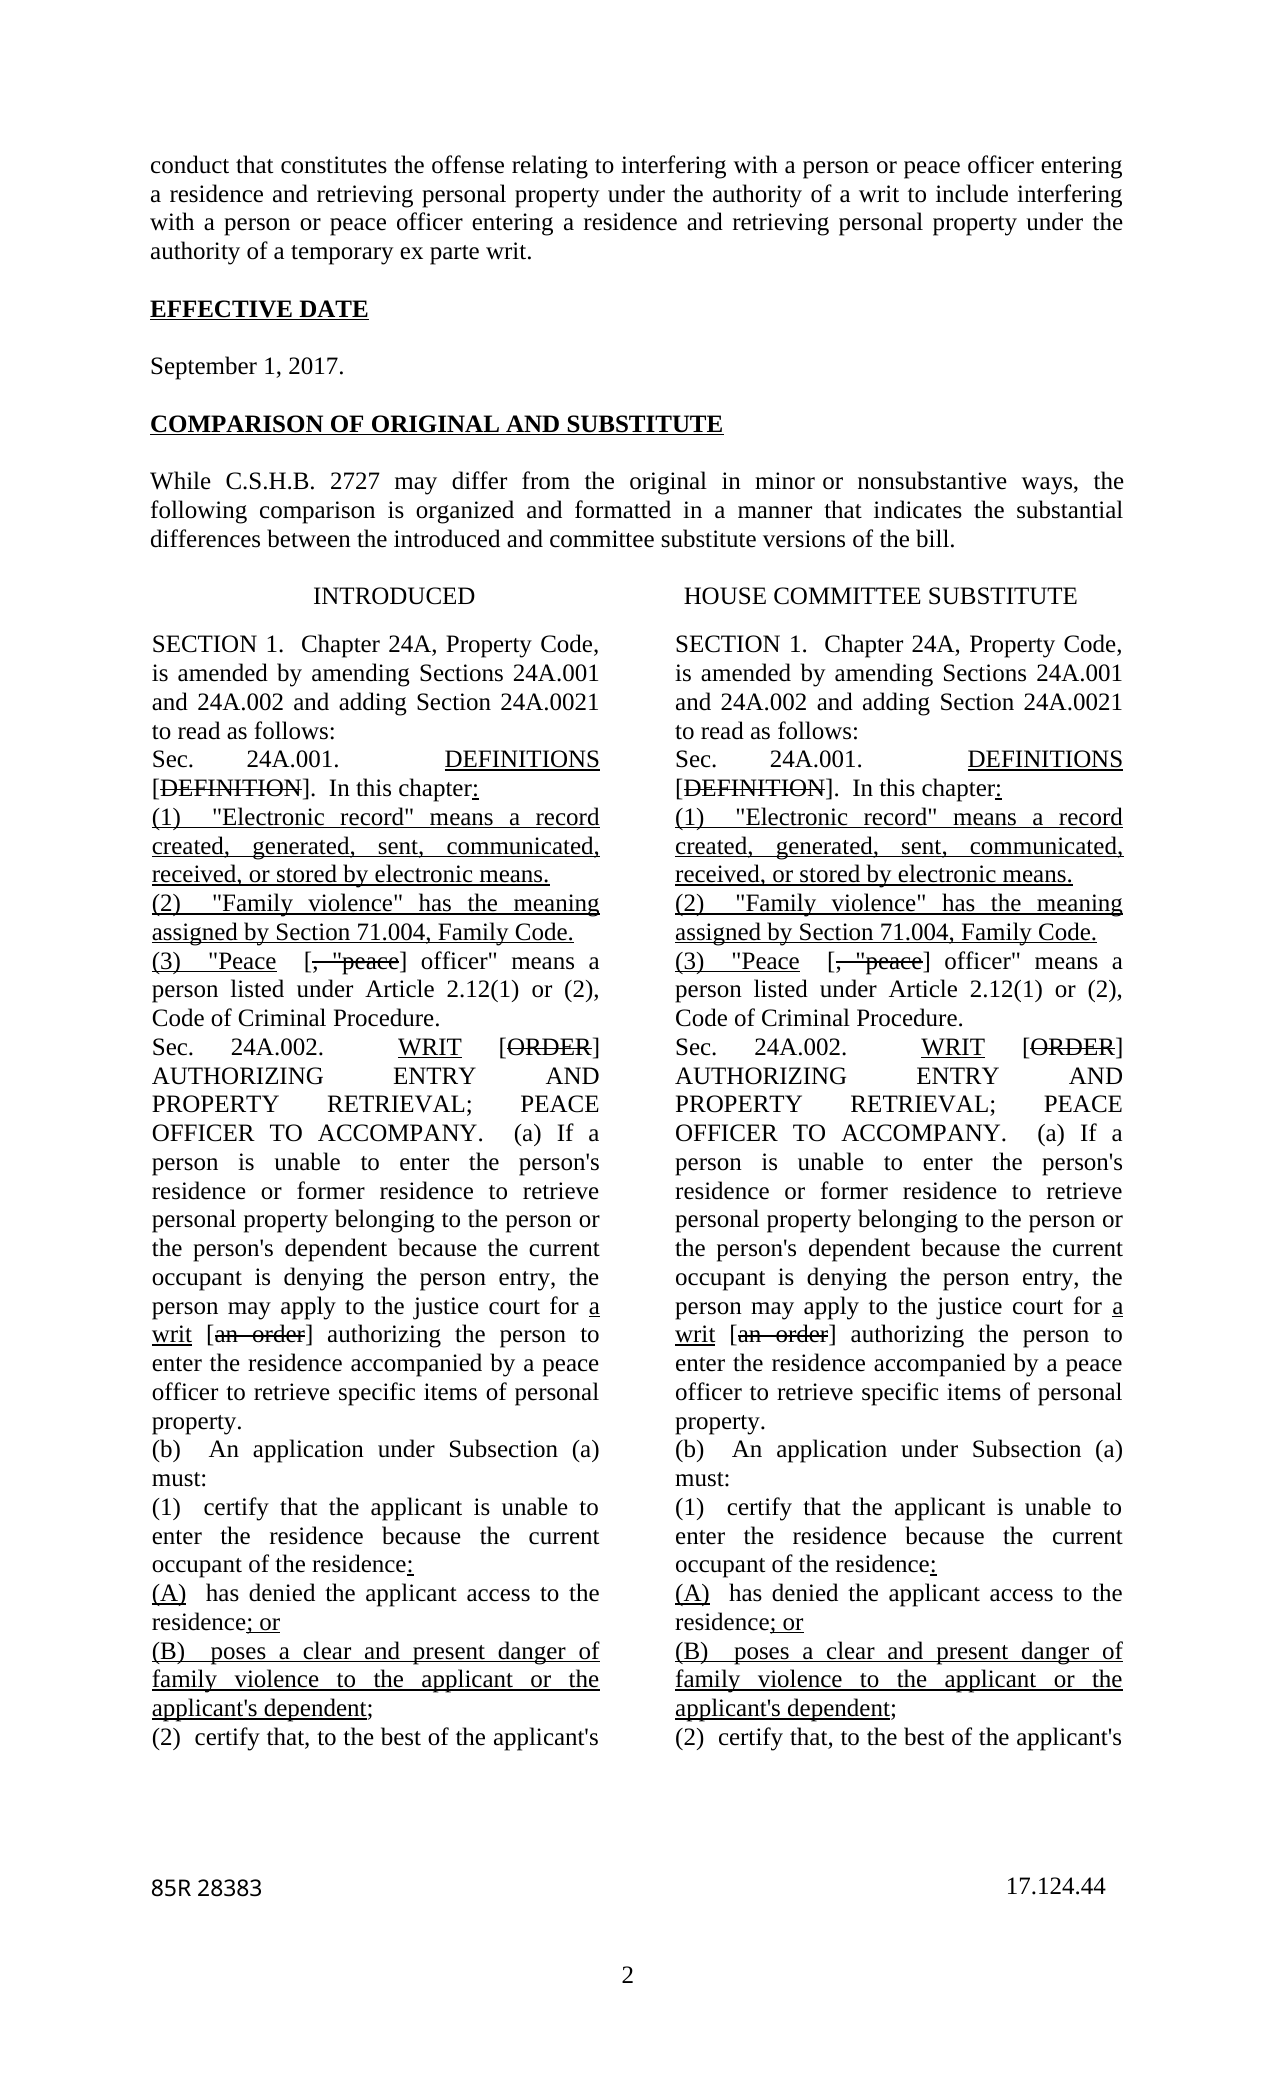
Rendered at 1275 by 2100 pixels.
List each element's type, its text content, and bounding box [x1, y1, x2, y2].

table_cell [138, 150, 1136, 294]
table_cell COMPARISON OF ORIGINAL AND SUBSTITUTE While C.S.H.B. 2727 may differ from the original in minor or nonsubstantive ways, the following comparison is organized and formatted in a manner that indicates the substantial differences between the introduced and committee substitute versions of the bill. [138, 409, 1136, 581]
table_cell EFFECTIVE DATE September 1, 2017. [138, 294, 1136, 409]
table_cell [138, 581, 1136, 1781]
